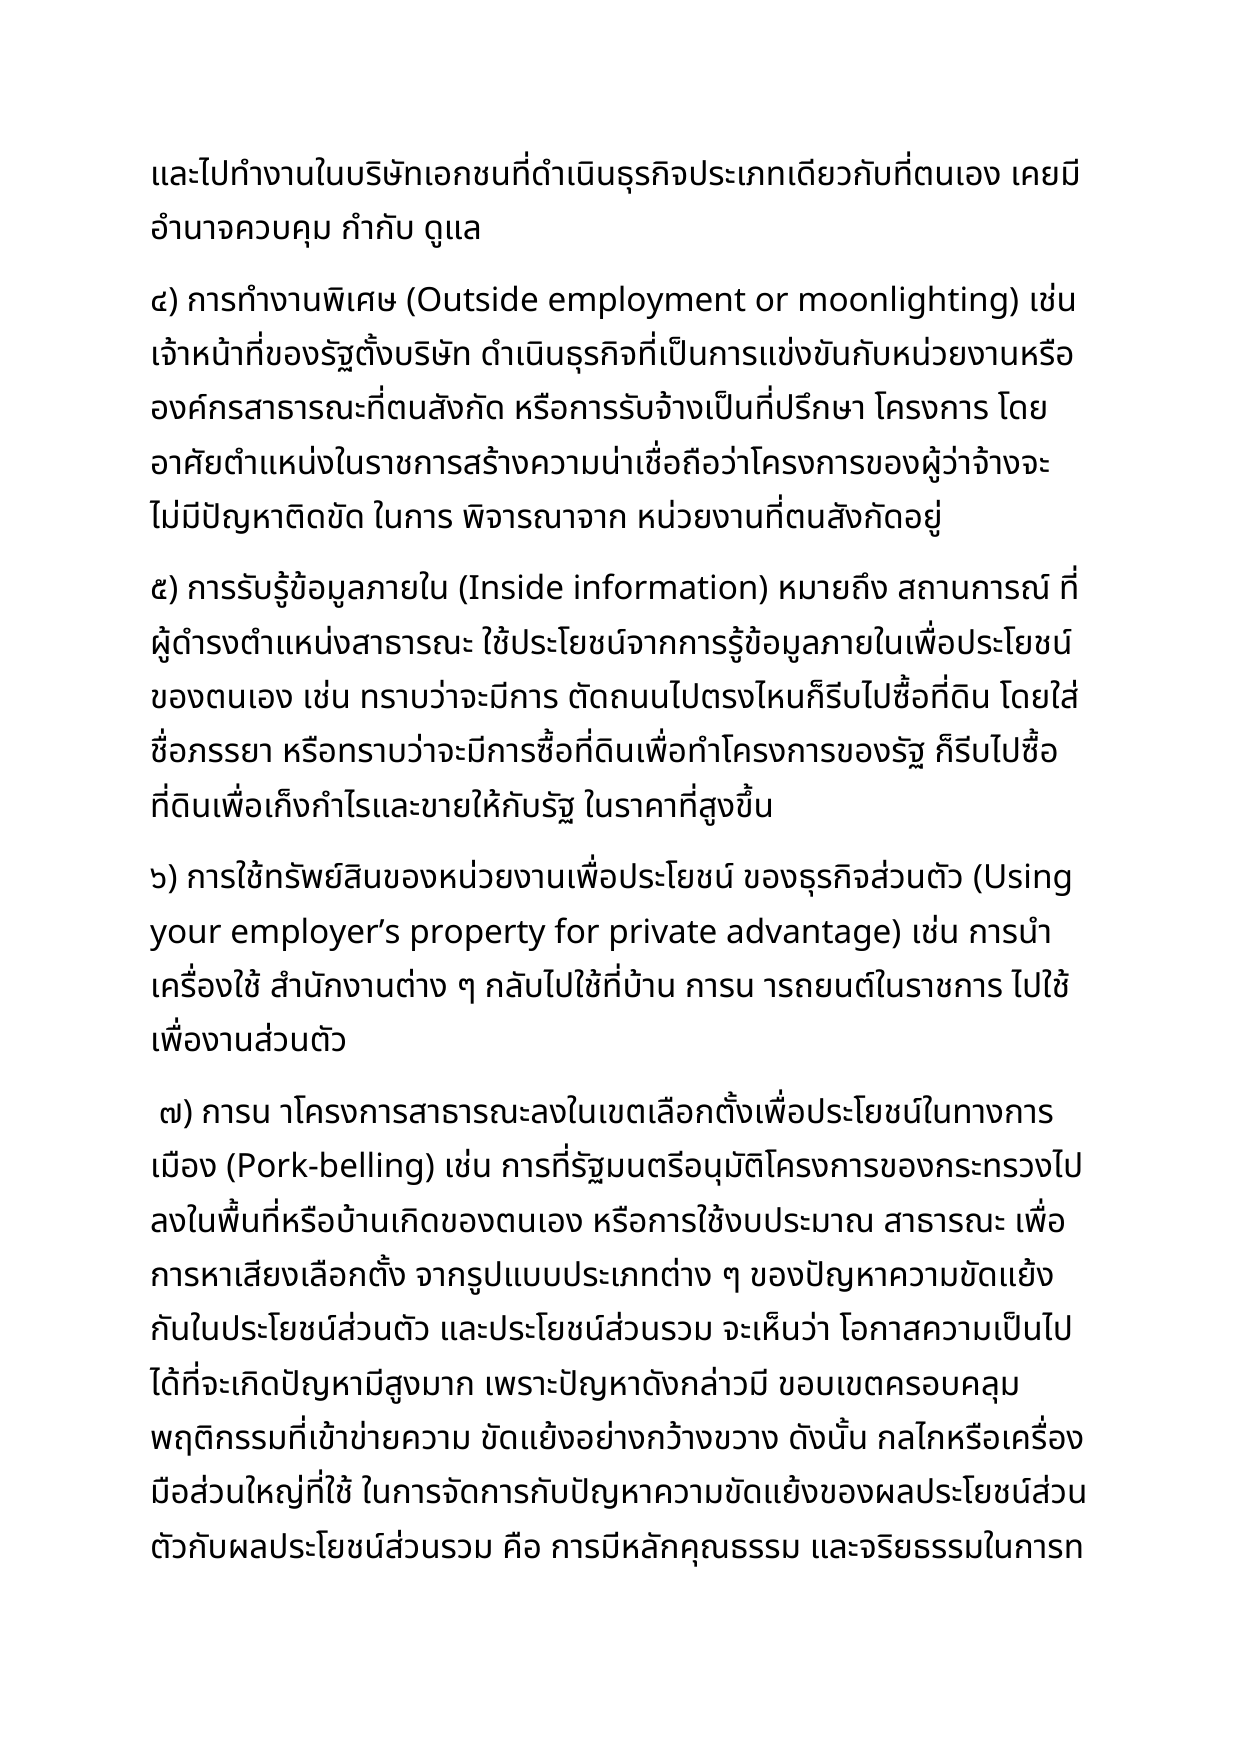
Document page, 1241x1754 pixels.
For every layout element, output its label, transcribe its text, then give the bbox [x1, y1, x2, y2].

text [150, 150, 1090, 255]
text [150, 1087, 1090, 1573]
text ๕) การรับรู้ข้อมูลภายใน (Inside information) หมายถึง สถานการณ์ ที่ผู้ดำรงตำแหน่งสาธารณะ ใช้ประโยชน์จากการรู้ข้อมูลภายในเพื่อประโยชน์ของตนเอง เช่น ทราบว่าจะมีการ ตัดถนนไปตรงไหนก็รีบไปซื้อที่ดิน โดยใส่ชื่อภรรยา หรือทราบว่าจะมีการซื้อที่ดินเพื่อทำโครงการของรัฐ ก็รีบไปซื้อที่ดินเพื่อเก็งกำไรและขายให้กับรัฐ ในราคาที่สูงขึ้น [150, 564, 1090, 832]
text ๖) การใช้ทรัพย์สินของหน่วยงานเพื่อประโยชน์ ของธุรกิจส่วนตัว (Using your employer’s property for private advantage) เช่น การนำเครื่องใช้ สำนักงานต่าง ๆ กลับไปใช้ที่บ้าน การน ารถยนต์ในราชการ ไปใช้เพื่องานส่วนตัว [150, 853, 1090, 1067]
text ๔) การทำงานพิเศษ (Outside employment or moonlighting) เช่น เจ้าหน้าที่ของรัฐตั้งบริษัท ดำเนินธุรกิจที่เป็นการแข่งขันกับหน่วยงานหรือองค์กรสาธารณะที่ตนสังกัด หรือการรับจ้างเป็นที่ปรึกษา โครงการ โดยอาศัยตำแหน่งในราชการสร้างความน่าเชื่อถือว่าโครงการของผู้ว่าจ้างจะไม่มีปัญหาติดขัด ในการ พิจารณาจาก หน่วยงานที่ตนสังกัดอยู่ [150, 275, 1090, 543]
